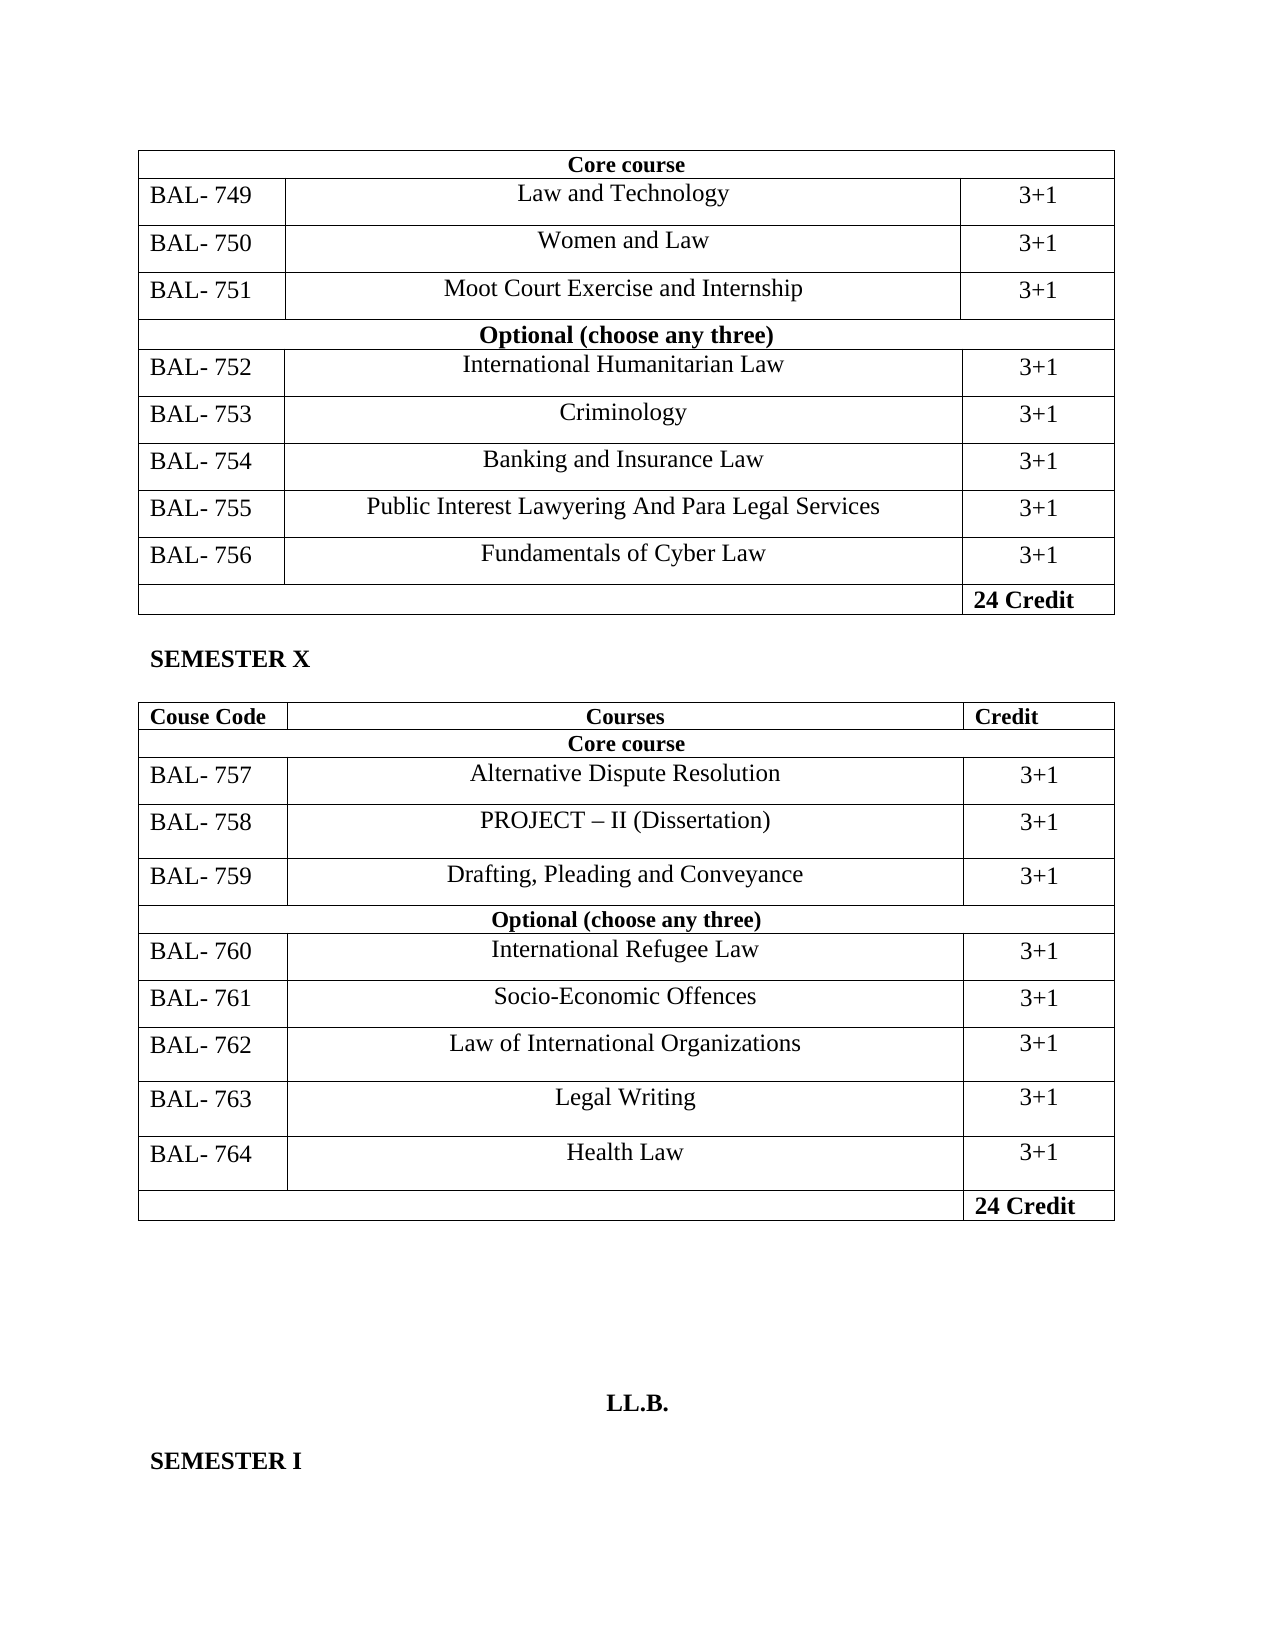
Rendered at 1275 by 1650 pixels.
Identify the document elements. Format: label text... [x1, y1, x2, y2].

table_cell Drafting, Pleading and Conveyance [288, 859, 963, 905]
table_cell BAL- 749 [139, 179, 285, 224]
table_cell BAL- 760 [139, 934, 287, 980]
table_cell [139, 585, 962, 614]
table_cell 3+1 [964, 805, 1114, 858]
table_cell 3+1 [961, 226, 1114, 272]
table_cell PROJECT – II (Dissertation) [288, 805, 963, 858]
table_cell Socio-Economic Offences [288, 981, 963, 1027]
table_cell Alternative Dispute Resolution [288, 758, 963, 804]
table_cell Law of International Organizations [288, 1028, 963, 1081]
table_cell Women and Law [286, 226, 960, 272]
table_cell BAL- 750 [139, 226, 285, 272]
table_cell BAL- 751 [139, 273, 285, 319]
table_header Credit [964, 703, 1114, 729]
table_cell 3+1 [964, 1028, 1114, 1081]
table_cell [139, 1191, 963, 1220]
table_cell 3+1 [964, 934, 1114, 980]
table_header Courses [288, 703, 963, 729]
table_cell 24 Credit [963, 585, 1114, 614]
table_cell Legal Writing [288, 1082, 963, 1136]
table_cell BAL- 759 [139, 859, 287, 905]
table_header Couse Code [139, 703, 287, 729]
table_cell BAL- 763 [139, 1082, 287, 1136]
table_cell Fundamentals of Cyber Law [285, 538, 962, 584]
table_cell Banking and Insurance Law [285, 444, 962, 490]
table_cell Moot Court Exercise and Internship [286, 273, 960, 319]
table_cell BAL- 757 [139, 758, 287, 804]
table_cell Optional (choose any three) [139, 906, 1114, 933]
table_cell International Refugee Law [288, 934, 963, 980]
text SEMESTER X [150, 644, 1125, 673]
table_cell 3+1 [963, 397, 1114, 443]
table_cell International Humanitarian Law [285, 350, 962, 396]
table_cell BAL- 753 [139, 397, 284, 443]
table_cell 3+1 [964, 1137, 1114, 1190]
table_cell Law and Technology [286, 179, 960, 224]
table_cell BAL- 758 [139, 805, 287, 858]
table_cell Criminology [285, 397, 962, 443]
table_cell Public Interest Lawyering And Para Legal Services [285, 491, 962, 537]
table_cell BAL- 764 [139, 1137, 287, 1190]
table_cell BAL- 756 [139, 538, 284, 584]
table_cell Optional (choose any three) [139, 320, 1114, 348]
table_cell 3+1 [963, 350, 1114, 396]
table_cell BAL- 762 [139, 1028, 287, 1081]
table_cell Health Law [288, 1137, 963, 1190]
table_cell BAL- 755 [139, 491, 284, 537]
table_cell 3+1 [964, 859, 1114, 905]
table_cell 3+1 [964, 1082, 1114, 1136]
table_cell 3+1 [963, 444, 1114, 490]
table_cell 3+1 [964, 981, 1114, 1027]
table_cell Core course [139, 730, 1114, 757]
table_cell 3+1 [961, 179, 1114, 224]
table_cell BAL- 754 [139, 444, 284, 490]
table_cell 3+1 [963, 491, 1114, 537]
text SEMESTER I [150, 1446, 1125, 1475]
table_cell 3+1 [964, 758, 1114, 804]
table_cell BAL- 752 [139, 350, 284, 396]
table_cell 3+1 [963, 538, 1114, 584]
table_cell Core course [139, 151, 1114, 177]
table_cell BAL- 761 [139, 981, 287, 1027]
table_cell 3+1 [961, 273, 1114, 319]
table_cell 24 Credit [964, 1191, 1114, 1220]
text LL.B. [150, 1388, 1125, 1417]
